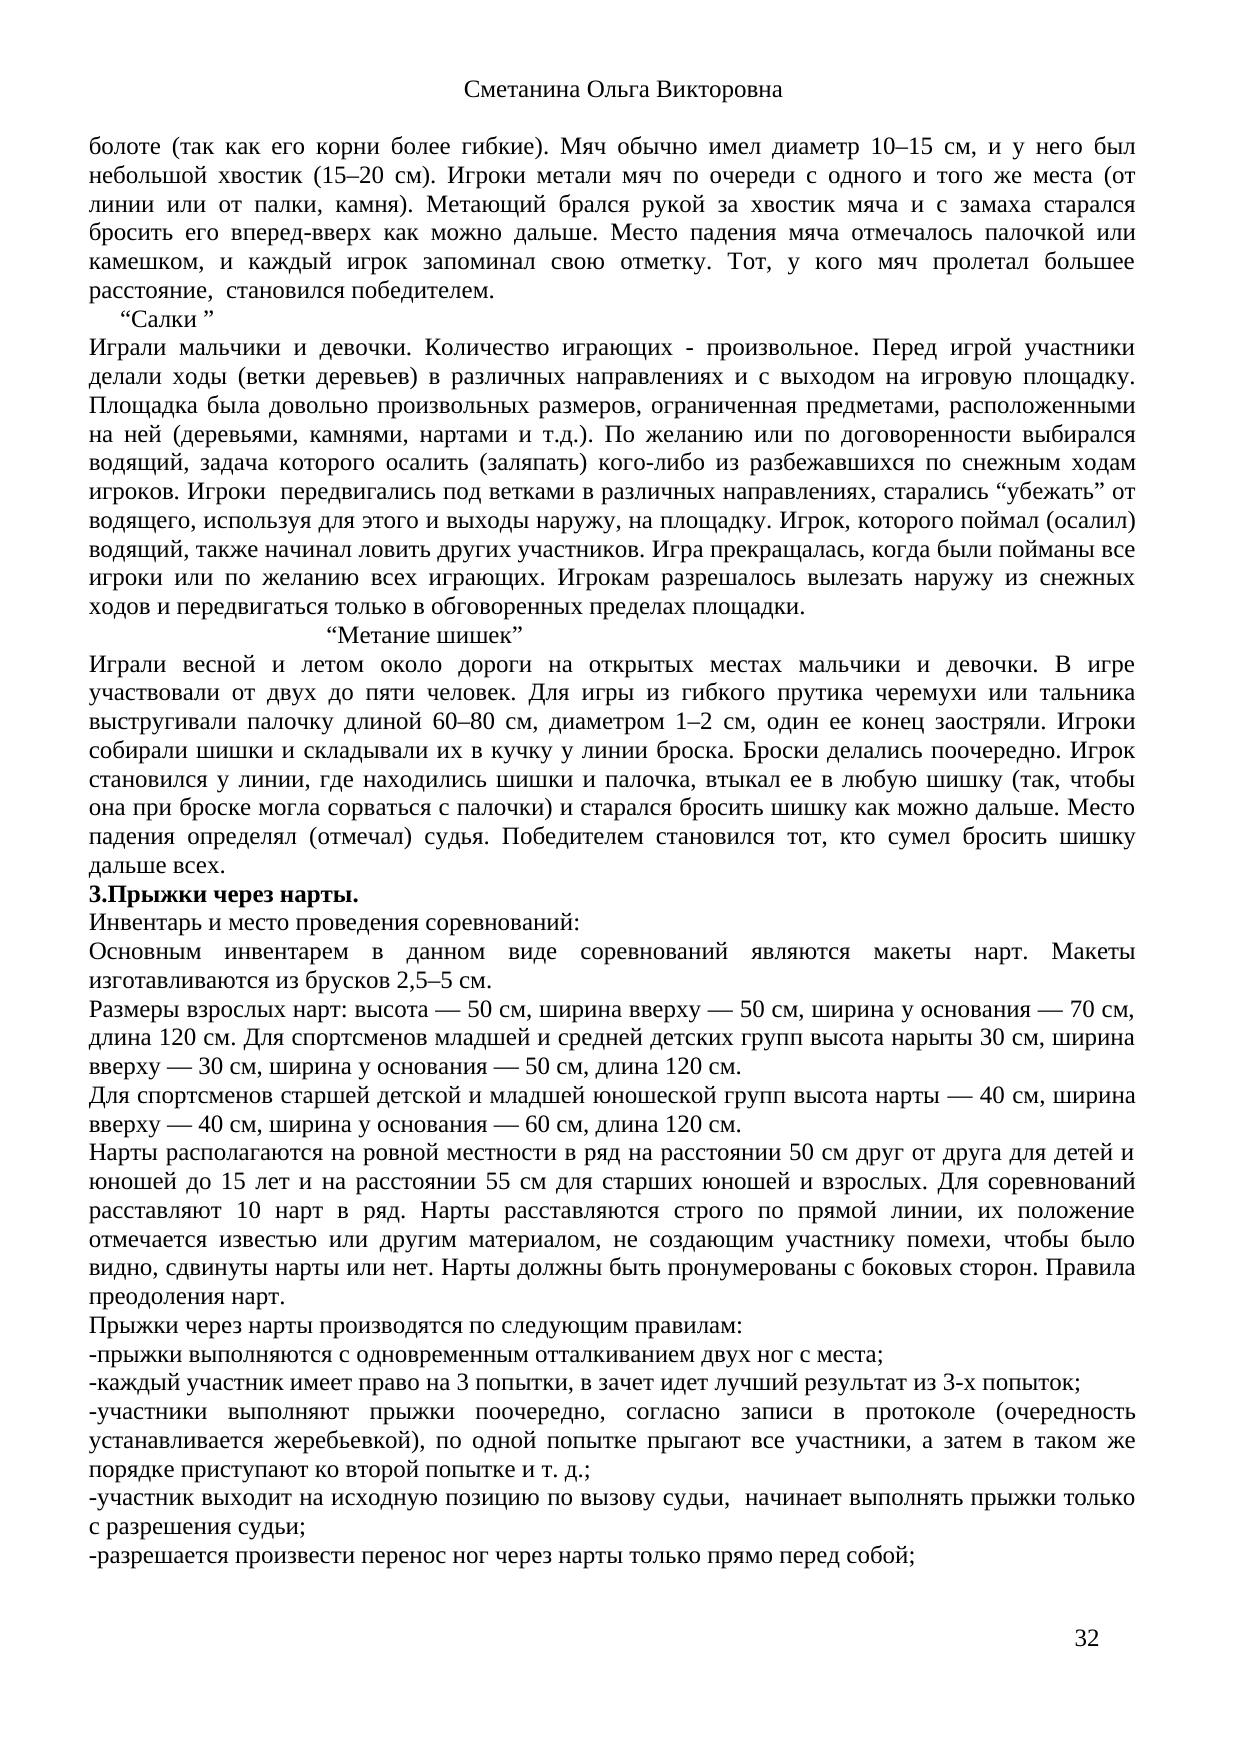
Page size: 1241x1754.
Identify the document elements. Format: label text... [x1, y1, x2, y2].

text Инвентарь и место проведения соревнований: [88, 907, 1137, 936]
text Играли мальчики и девочки. Количество играющих - произвольное. Перед игрой участники делали ходы (ветки деревьев) в различных направлениях и с выходом на игровую площадку. Площадка была довольно произвольных размеров, ограниченная предметами, расположенными на ней (деревьями, камнями, нартами и т.д.). По желанию или по договоренности выбирался водящий, задача которого осалить (заляпать) кого-либо из разбежавшихся по снежным ходам игроков. Игроки передвигались под ветками в различных направлениях, старались “убежать” от водящего, используя для этого и выходы наружу, на площадку. Игрок, которого поймал (осалил) водящий, также начинал ловить других участников. Игра прекращалась, когда были пойманы все игроки или по желанию всех играющих. Игрокам разрешалось вылезать наружу из снежных ходов и передвигаться только в обговоренных пределах площадки. [88, 332, 1137, 620]
text “Метание шишек” [88, 620, 1137, 649]
text Основным инвентарем в данном виде соревнований являются макеты нарт. Макеты изготавливаются из брусков 2,5–5 см. [88, 936, 1137, 994]
text Для спортсменов старшей детской и младшей юношеской групп высота нарты — 40 см, ширина вверху — 40 см, ширина у основания — 60 см, длина 120 см. [88, 1080, 1137, 1137]
text -прыжки выполняются с одновременным отталкиванием двух ног с места; [88, 1339, 1137, 1367]
text -участник выходит на исходную позицию по вызову судьи, начинает выполнять прыжки только с разрешения судьи; [88, 1482, 1137, 1540]
text 3.Прыжки через нарты. [88, 879, 1137, 907]
text Размеры взрослых нарт: высота — 50 см, ширина вверху — 50 см, ширина у основания — 70 см, длина 120 см. Для спортсменов младшей и средней детских групп высота нарыты 30 см, ширина вверху — 30 см, ширина у основания — 50 см, длина 120 см. [88, 994, 1137, 1080]
text Прыжки через нарты производятся по следующим правилам: [88, 1310, 1137, 1339]
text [88, 131, 1137, 304]
text “Салки ” [88, 304, 1137, 332]
text -каждый участник имеет право на 3 попытки, в зачет идет лучший результат из 3-х попыток; [88, 1367, 1137, 1396]
text Нарты располагаются на ровной местности в ряд на расстоянии 50 см друг от друга для детей и юношей до 15 лет и на расстоянии 55 см для старших юношей и взрослых. Для соревнований расставляют 10 нарт в ряд. Нарты расставляются строго по прямой линии, их положение отмечается известью или другим материалом, не создающим участнику помехи, чтобы было видно, сдвинуты нарты или нет. Нарты должны быть пронумерованы с боковых сторон. Правила преодоления нарт. [88, 1137, 1137, 1310]
text -разрешается произвести перенос ног через нарты только прямо перед собой; [88, 1540, 1137, 1569]
text Играли весной и летом около дороги на открытых местах мальчики и девочки. В игре участвовали от двух до пяти человек. Для игры из гибкого прутика черемухи или тальника выстругивали палочку длиной 60–80 см, диаметром 1–2 см, один ее конец заостряли. Игроки собирали шишки и складывали их в кучку у линии броска. Броски делались поочередно. Игрок становился у линии, где находились шишки и палочка, втыкал ее в любую шишку (так, чтобы она при броске могла сорваться с палочки) и старался бросить шишку как можно дальше. Место падения определял (отмечал) судья. Победителем становился тот, кто сумел бросить шишку дальше всех. [88, 649, 1137, 879]
text -участники выполняют прыжки поочередно, согласно записи в протоколе (очередность устанавливается жеребьевкой), по одной попытке прыгают все участники, а затем в таком же порядке приступают ко второй попытке и т. д.; [88, 1396, 1137, 1482]
